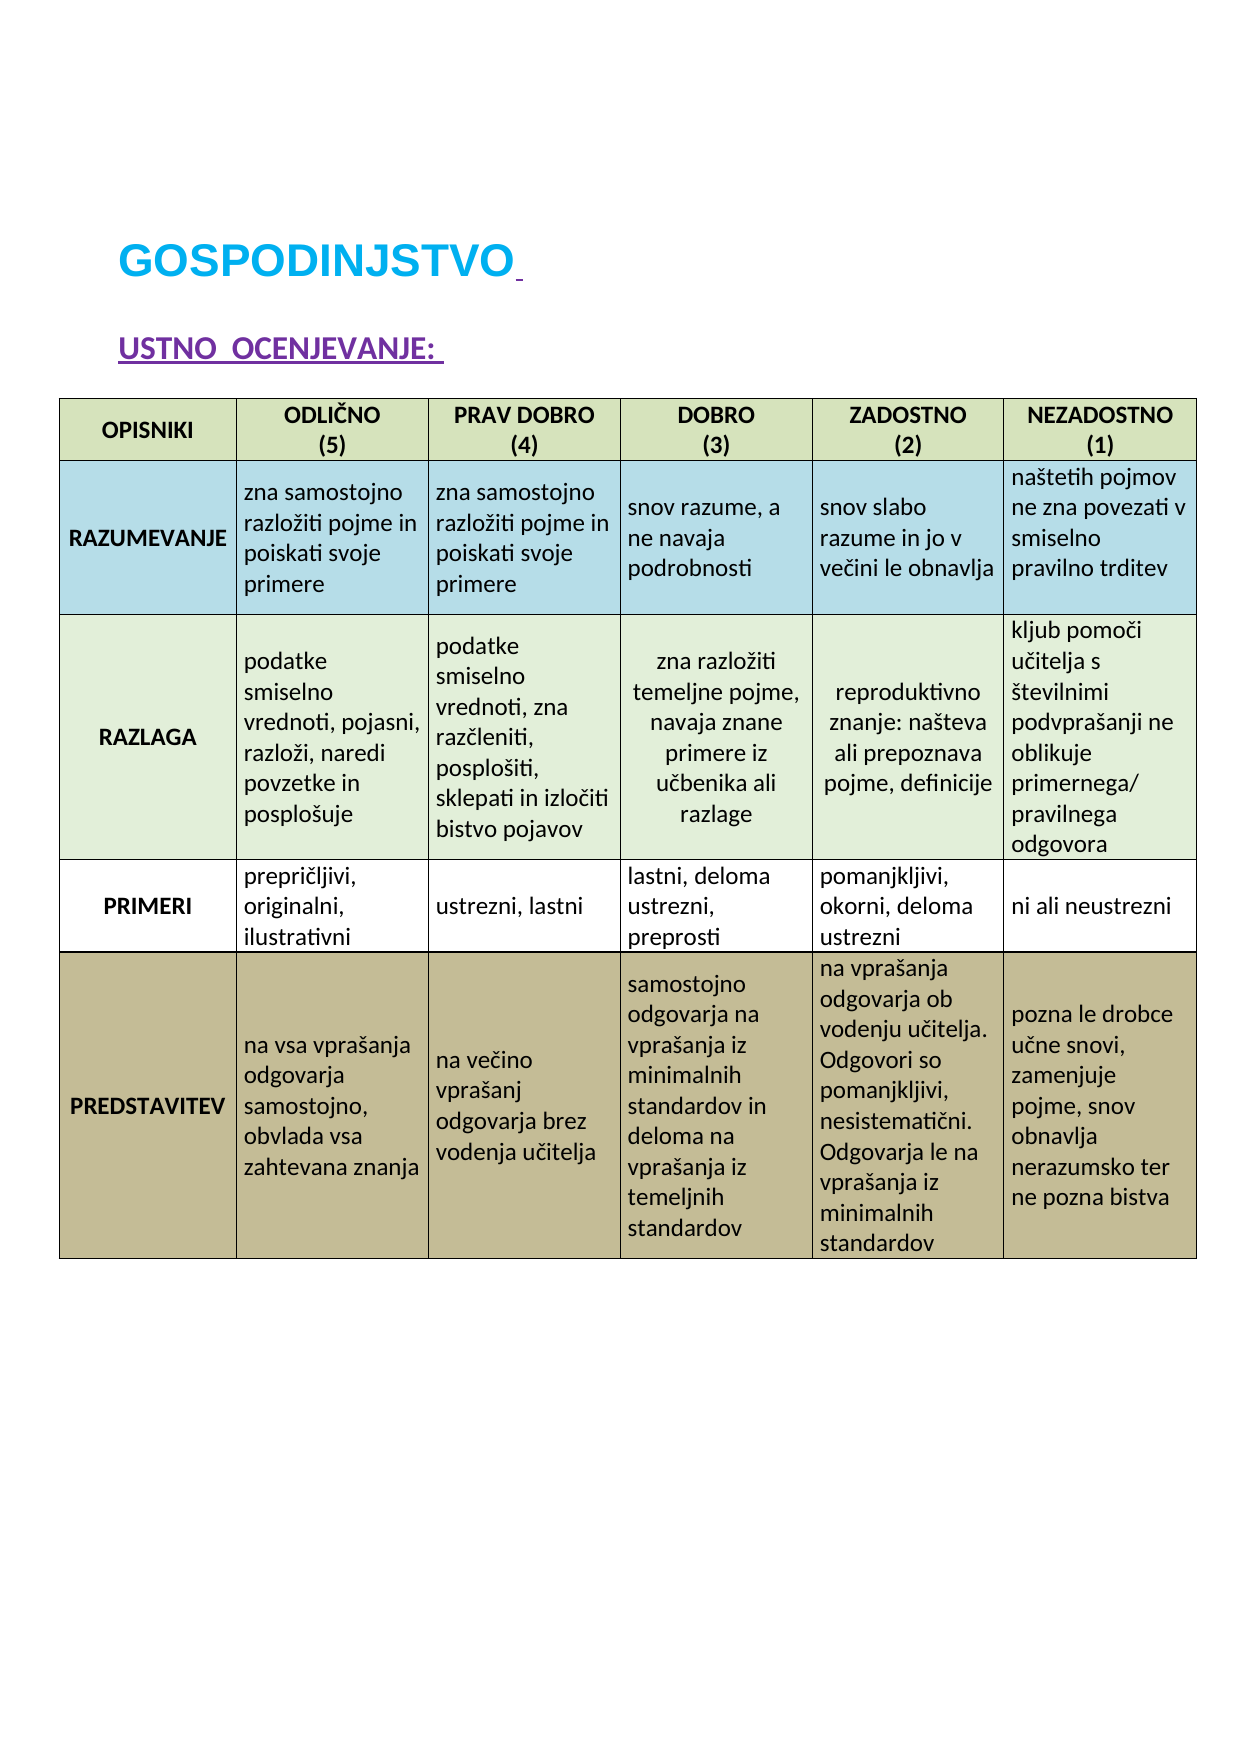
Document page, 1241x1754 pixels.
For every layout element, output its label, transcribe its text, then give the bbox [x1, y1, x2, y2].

table_cell ni ali neustrezni [1004, 860, 1196, 951]
table_cell RAZLAGA [60, 615, 236, 859]
table_cell ustrezni, lastni [429, 860, 620, 951]
table_cell na vsa vprašanja odgovarja samostojno, obvlada vsa zahtevana znanja [237, 953, 428, 1258]
table_header ZADOSTNO (2) [813, 399, 1003, 460]
table_header OPISNIKI [60, 399, 236, 460]
table_cell podatke smiselno vrednoti, zna razčleniti, posplošiti, sklepati in izločiti bistvo pojavov [429, 615, 620, 859]
table_cell na vprašanja odgovarja ob vodenju učitelja. Odgovori so pomanjkljivi, nesistematični. Odgovarja le na vprašanja iz minimalnih standardov [813, 953, 1003, 1258]
table_cell lastni, deloma ustrezni, preprosti [621, 860, 812, 951]
table_cell pomanjkljivi, okorni, deloma ustrezni [813, 860, 1003, 951]
table_cell na večino vprašanj odgovarja brez vodenja učitelja [429, 953, 620, 1258]
table_header DOBRO (3) [621, 399, 812, 460]
table_cell RAZUMEVANJE [60, 461, 236, 614]
table_cell podatke smiselno vrednoti, pojasni, razloži, naredi povzetke in posplošuje [237, 615, 428, 859]
table_cell samostojno odgovarja na vprašanja iz minimalnih standardov in deloma na vprašanja iz temeljnih standardov [621, 953, 812, 1258]
table_cell prepričljivi, originalni, ilustrativni [237, 860, 428, 951]
table_cell snov razume, a ne navaja podrobnosti [621, 461, 812, 614]
table_cell zna razložiti temeljne pojme, navaja znane primere iz učbenika ali razlage [621, 615, 812, 859]
table_cell snov slabo razume in jo v večini le obnavlja [813, 461, 1003, 614]
text USTNO OCENJEVANJE: [118, 327, 1122, 367]
table_cell zna samostojno razložiti pojme in poiskati svoje primere [237, 461, 428, 614]
table_cell pozna le drobce učne snovi, zamenjuje pojme, snov obnavlja nerazumsko ter ne pozna bistva [1004, 953, 1196, 1258]
table_cell PREDSTAVITEV [60, 953, 236, 1258]
table_cell zna samostojno razložiti pojme in poiskati svoje primere [429, 461, 620, 614]
table_header NEZADOSTNO (1) [1004, 399, 1196, 460]
text GOSPODINJSTVO [118, 233, 1122, 286]
table_cell kljub pomoči učitelja s številnimi podvprašanji ne oblikuje primernega/ pravilnega odgovora [1004, 615, 1196, 859]
table_header PRAV DOBRO (4) [429, 399, 620, 460]
table_cell naštetih pojmov ne zna povezati v smiselno pravilno trditev [1004, 461, 1196, 614]
table_header ODLIČNO (5) [237, 399, 428, 460]
table_cell PRIMERI [60, 860, 236, 951]
table_cell reproduktivno znanje: našteva ali prepoznava pojme, definicije [813, 615, 1003, 859]
